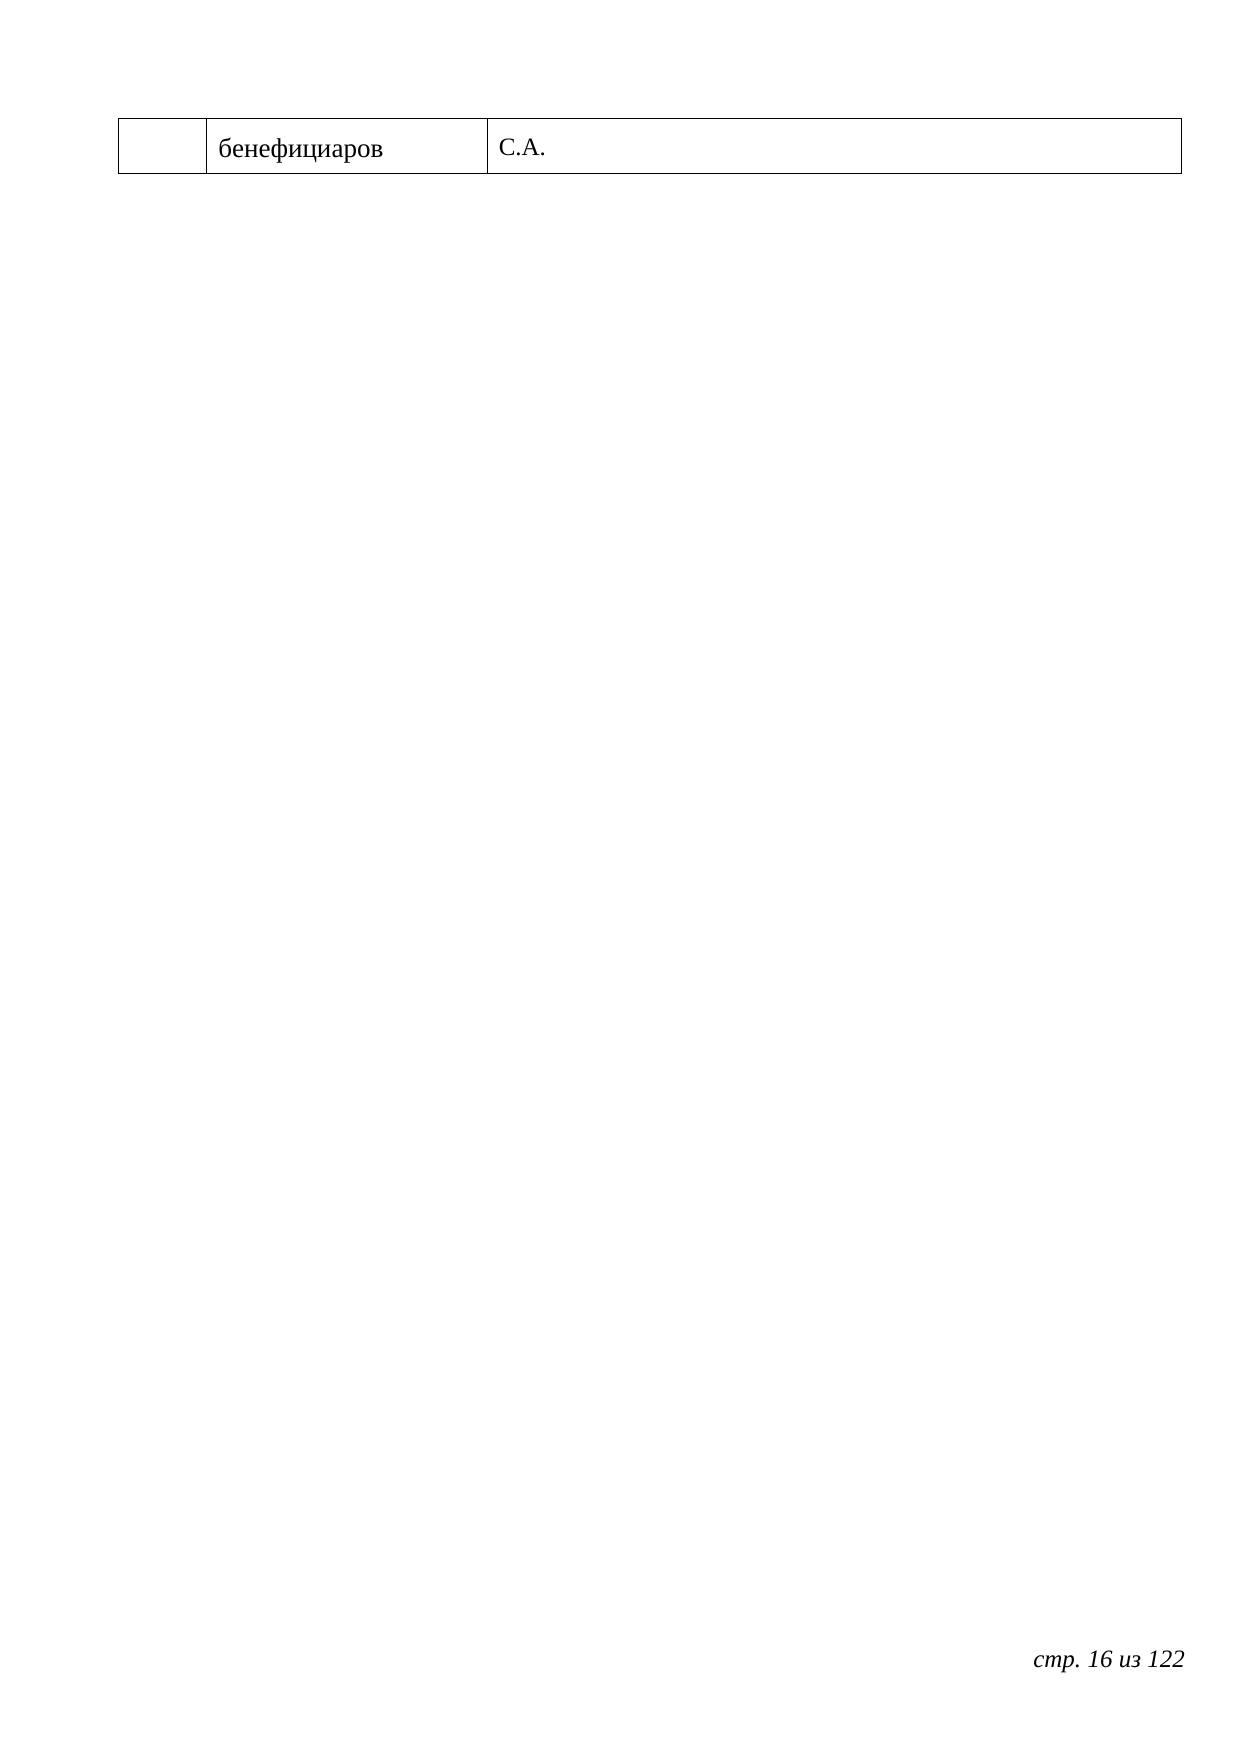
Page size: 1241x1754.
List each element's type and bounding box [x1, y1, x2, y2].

table_cell [488, 119, 1181, 173]
table_cell [119, 119, 206, 173]
table_cell [207, 119, 487, 173]
